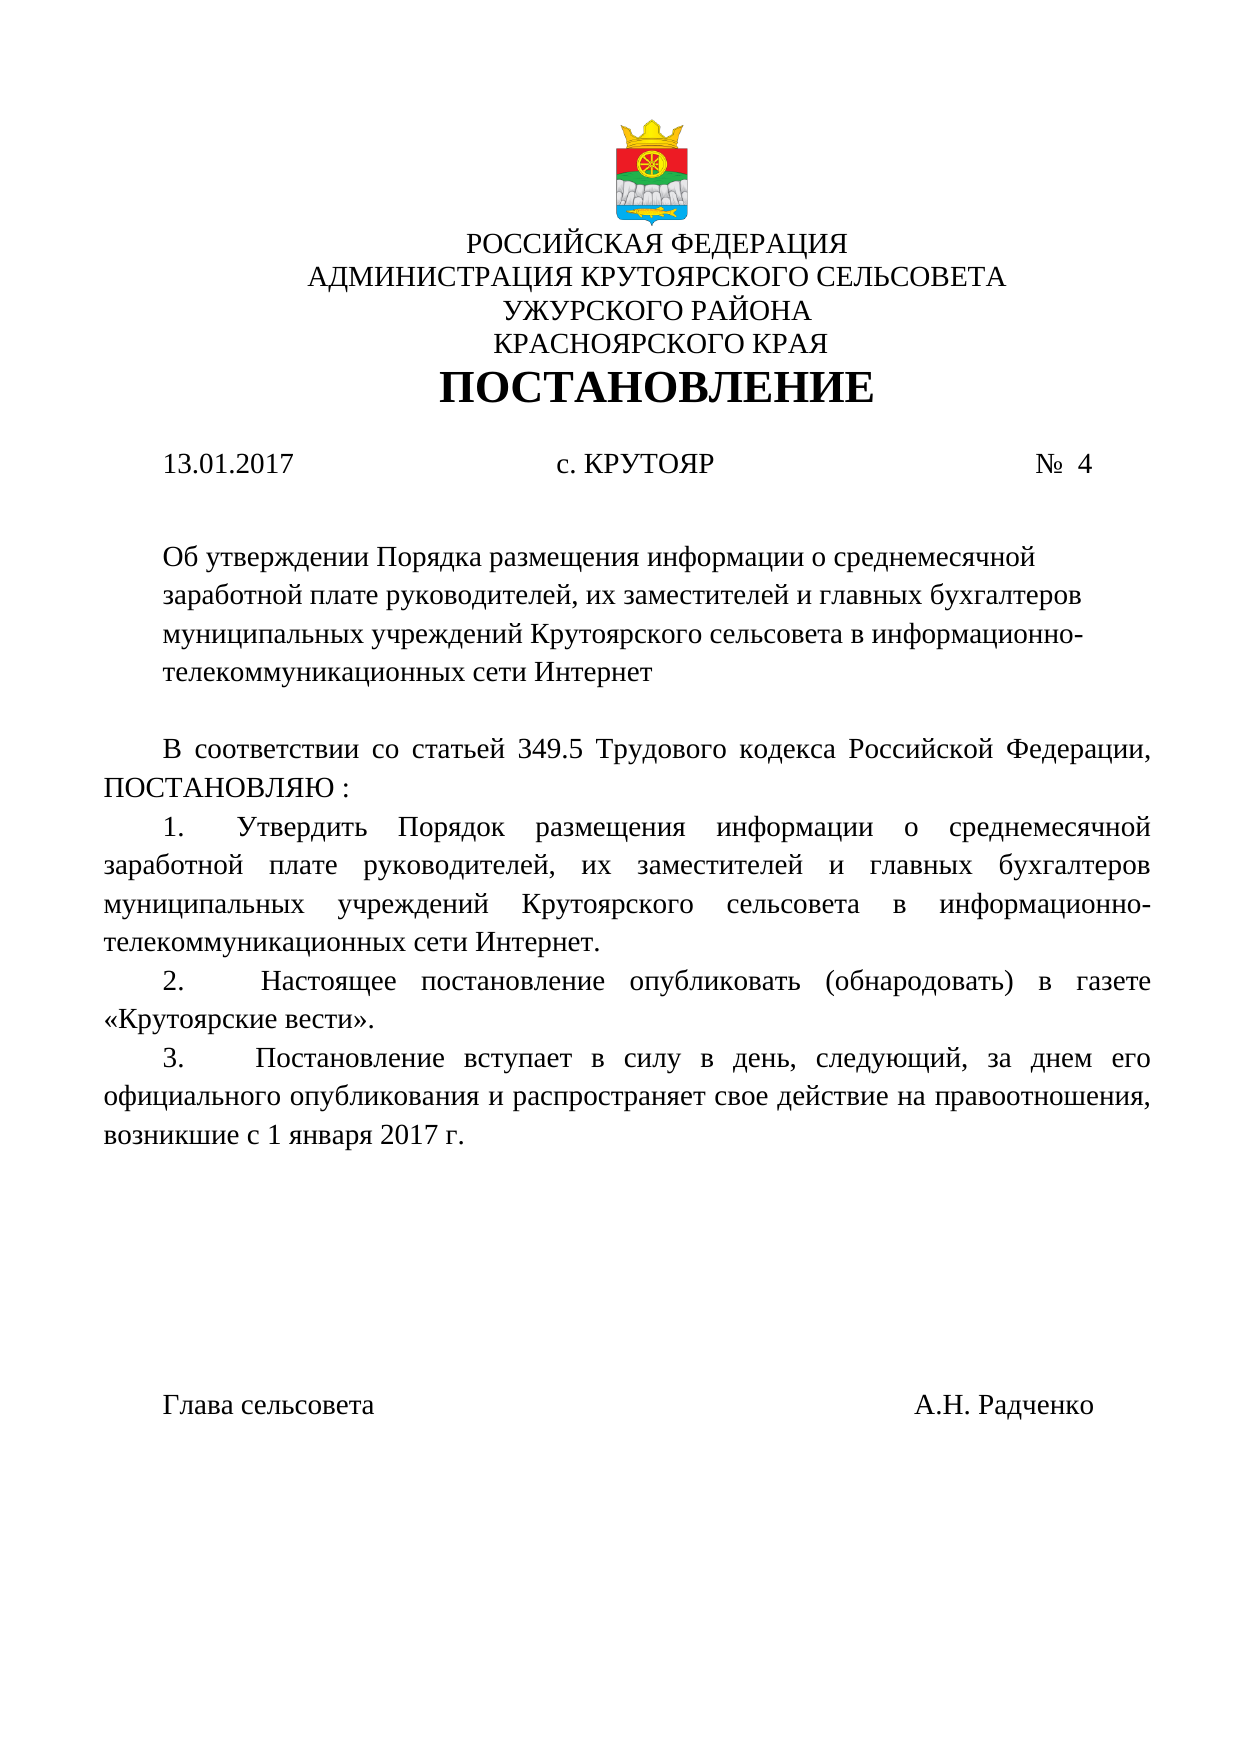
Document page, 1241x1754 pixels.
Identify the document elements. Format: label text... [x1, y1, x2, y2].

text телекоммуникационных сети Интернет [162, 654, 1152, 688]
text Глава сельсовета А.Н. Радченко [162, 1387, 1152, 1420]
list Настоящее постановление опубликовать (обнародовать) в газете «Крутоярские вести». [103, 963, 1152, 1035]
text заработной плате руководителей, их заместителей и главных бухгалтеров [162, 577, 1152, 611]
picture [613, 118, 701, 226]
text КРАСНОЯРСКОГО КРАЯ [162, 327, 1152, 360]
text В соответствии со статьей 349.5 Трудового кодекса Российской Федерации, ПОСТАНОВЛЯЮ : [103, 732, 1152, 804]
text АДМИНИСТРАЦИЯ КРУТОЯРСКОГО СЕЛЬСОВЕТА [162, 259, 1152, 293]
text Об утверждении Порядка размещения информации о среднемесячной [162, 539, 1152, 572]
text 13.01.2017 с. КРУТОЯР № 4 [162, 446, 1152, 480]
text ПОСТАНОВЛЕНИЕ [162, 360, 1152, 413]
text муниципальных учреждений Крутоярского сельсовета в информационно- [162, 616, 1152, 649]
text УЖУРСКОГО РАЙОНА [162, 293, 1152, 327]
list Утвердить Порядок размещения информации о среднемесячной заработной плате руководителей, их заместителей и главных бухгалтеров муниципальных учреждений Крутоярского сельсовета в информационно-телекоммуникационных сети Интернет. [103, 809, 1152, 958]
text РОССИЙСКАЯ ФЕДЕРАЦИЯ [162, 226, 1152, 259]
list Постановление вступает в силу в день, следующий, за днем его официального опубликования и распространяет свое действие на правоотношения, возникшие с 1 января 2017 г. [103, 1040, 1152, 1151]
